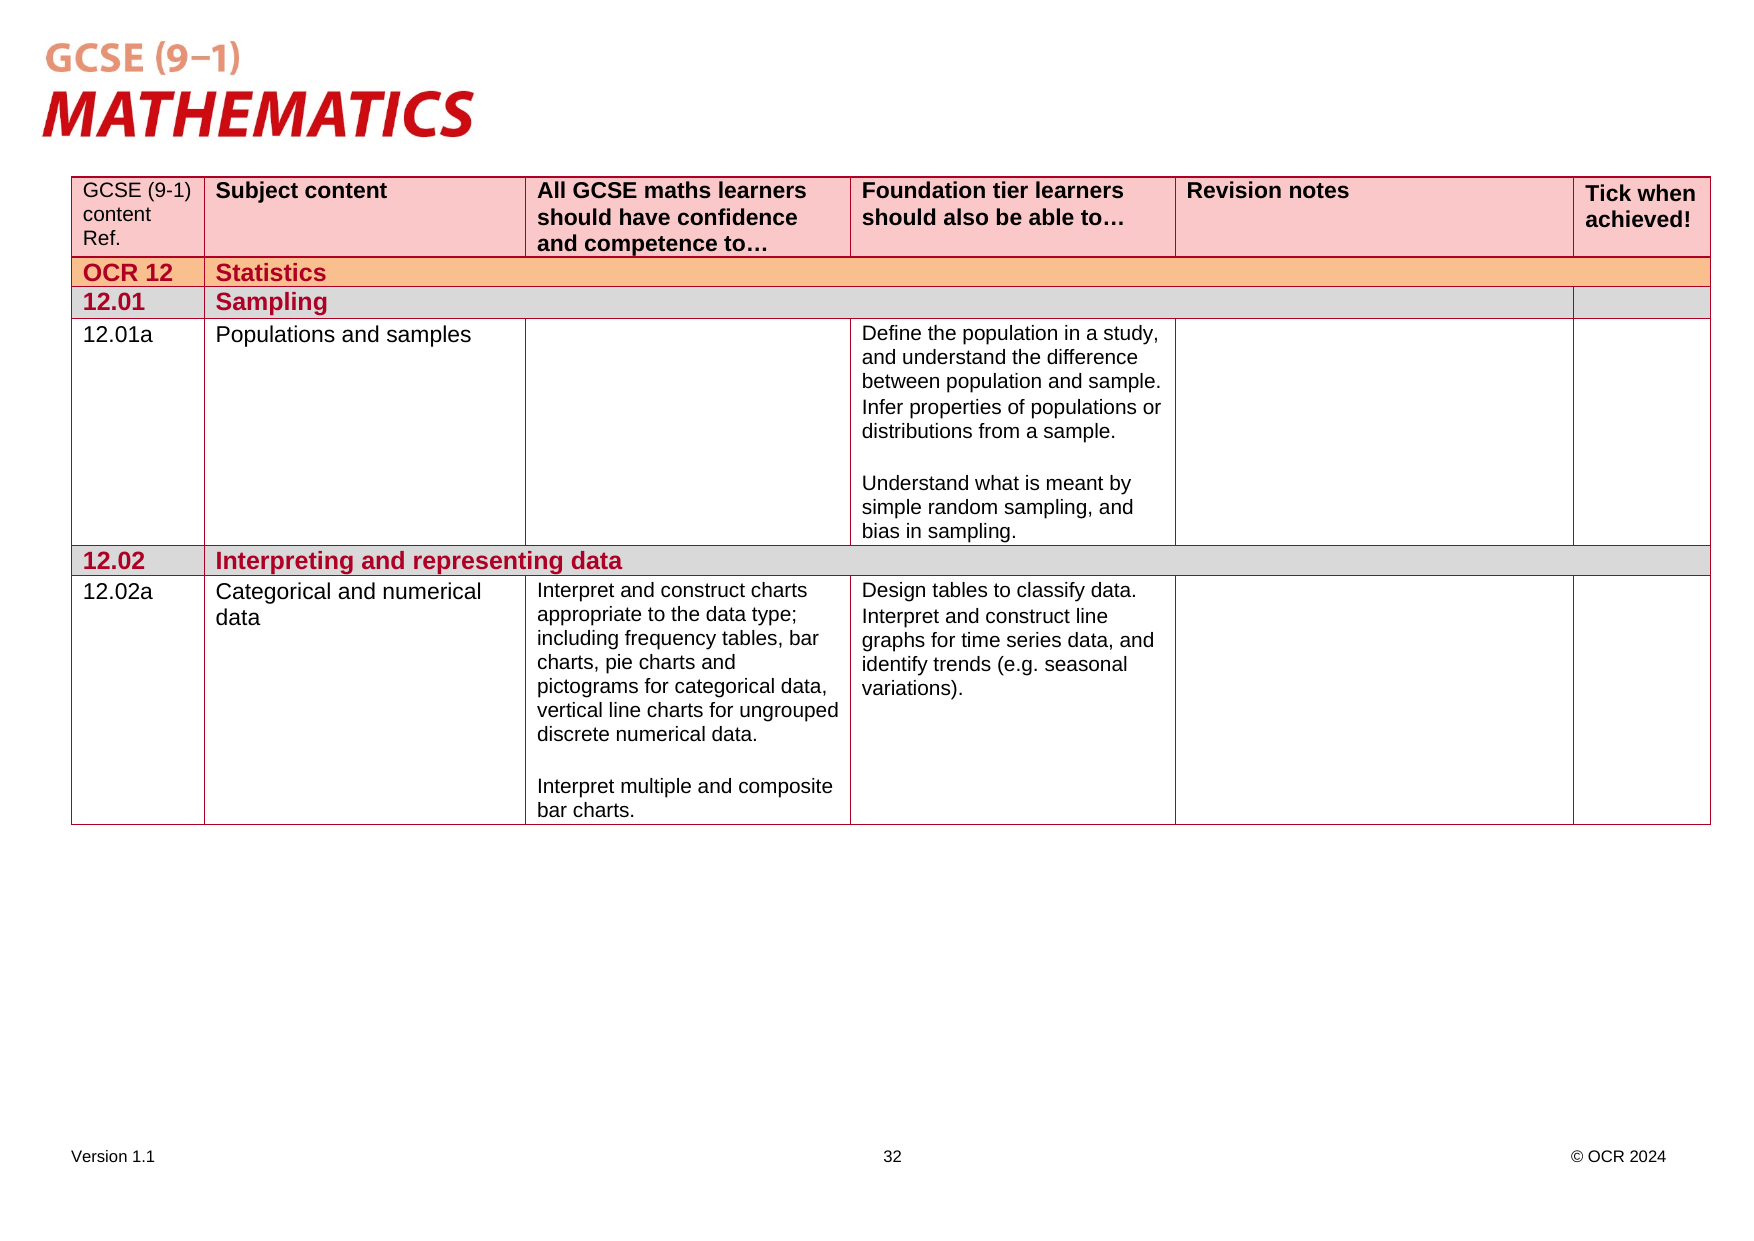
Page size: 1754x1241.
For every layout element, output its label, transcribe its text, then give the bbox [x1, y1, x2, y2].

table_cell Statistics [205, 258, 1710, 286]
table_cell Categorical and numerical data [205, 576, 525, 824]
table_cell [1574, 576, 1710, 824]
table_header All GCSE maths learners should have confidence and competence to… [526, 178, 850, 256]
table_cell [1574, 319, 1710, 545]
table_cell Interpreting and representing data [205, 546, 1710, 575]
table_cell Design tables to classify data. Interpret and construct line graphs for time series data, and identify trends (e.g. seasonal variations). [851, 576, 1175, 824]
table_cell Interpret and construct charts appropriate to the data type; including frequency tables, bar charts, pie charts and pictograms for categorical data, vertical line charts for ungrouped discrete numerical data. Interpret multiple and composite bar charts. [526, 576, 850, 824]
table_header Tick when achieved! [1574, 178, 1710, 256]
table_cell Sampling [205, 287, 1573, 318]
table_cell OCR 12 [72, 258, 204, 286]
table_header GCSE (9-1) content Ref. [72, 178, 204, 256]
table_cell [1574, 287, 1710, 318]
table_cell [526, 319, 850, 545]
table_cell Populations and samples [205, 319, 525, 545]
picture [0, 0, 1746, 172]
table_cell Define the population in a study, and understand the difference between population and sample. Infer properties of populations or distributions from a sample. Understand what is meant by simple random sampling, and bias in sampling. [851, 319, 1175, 545]
table_cell 12.02 [72, 546, 204, 575]
table_header Foundation tier learners should also be able to… [851, 178, 1175, 256]
table_cell [1176, 319, 1573, 545]
table_cell 12.01a [72, 319, 204, 545]
table_cell 12.01 [72, 287, 204, 318]
table_header Subject content [205, 178, 525, 256]
table_cell 12.02a [72, 576, 204, 824]
table_cell [1176, 576, 1573, 824]
table_header Revision notes [1176, 178, 1573, 256]
